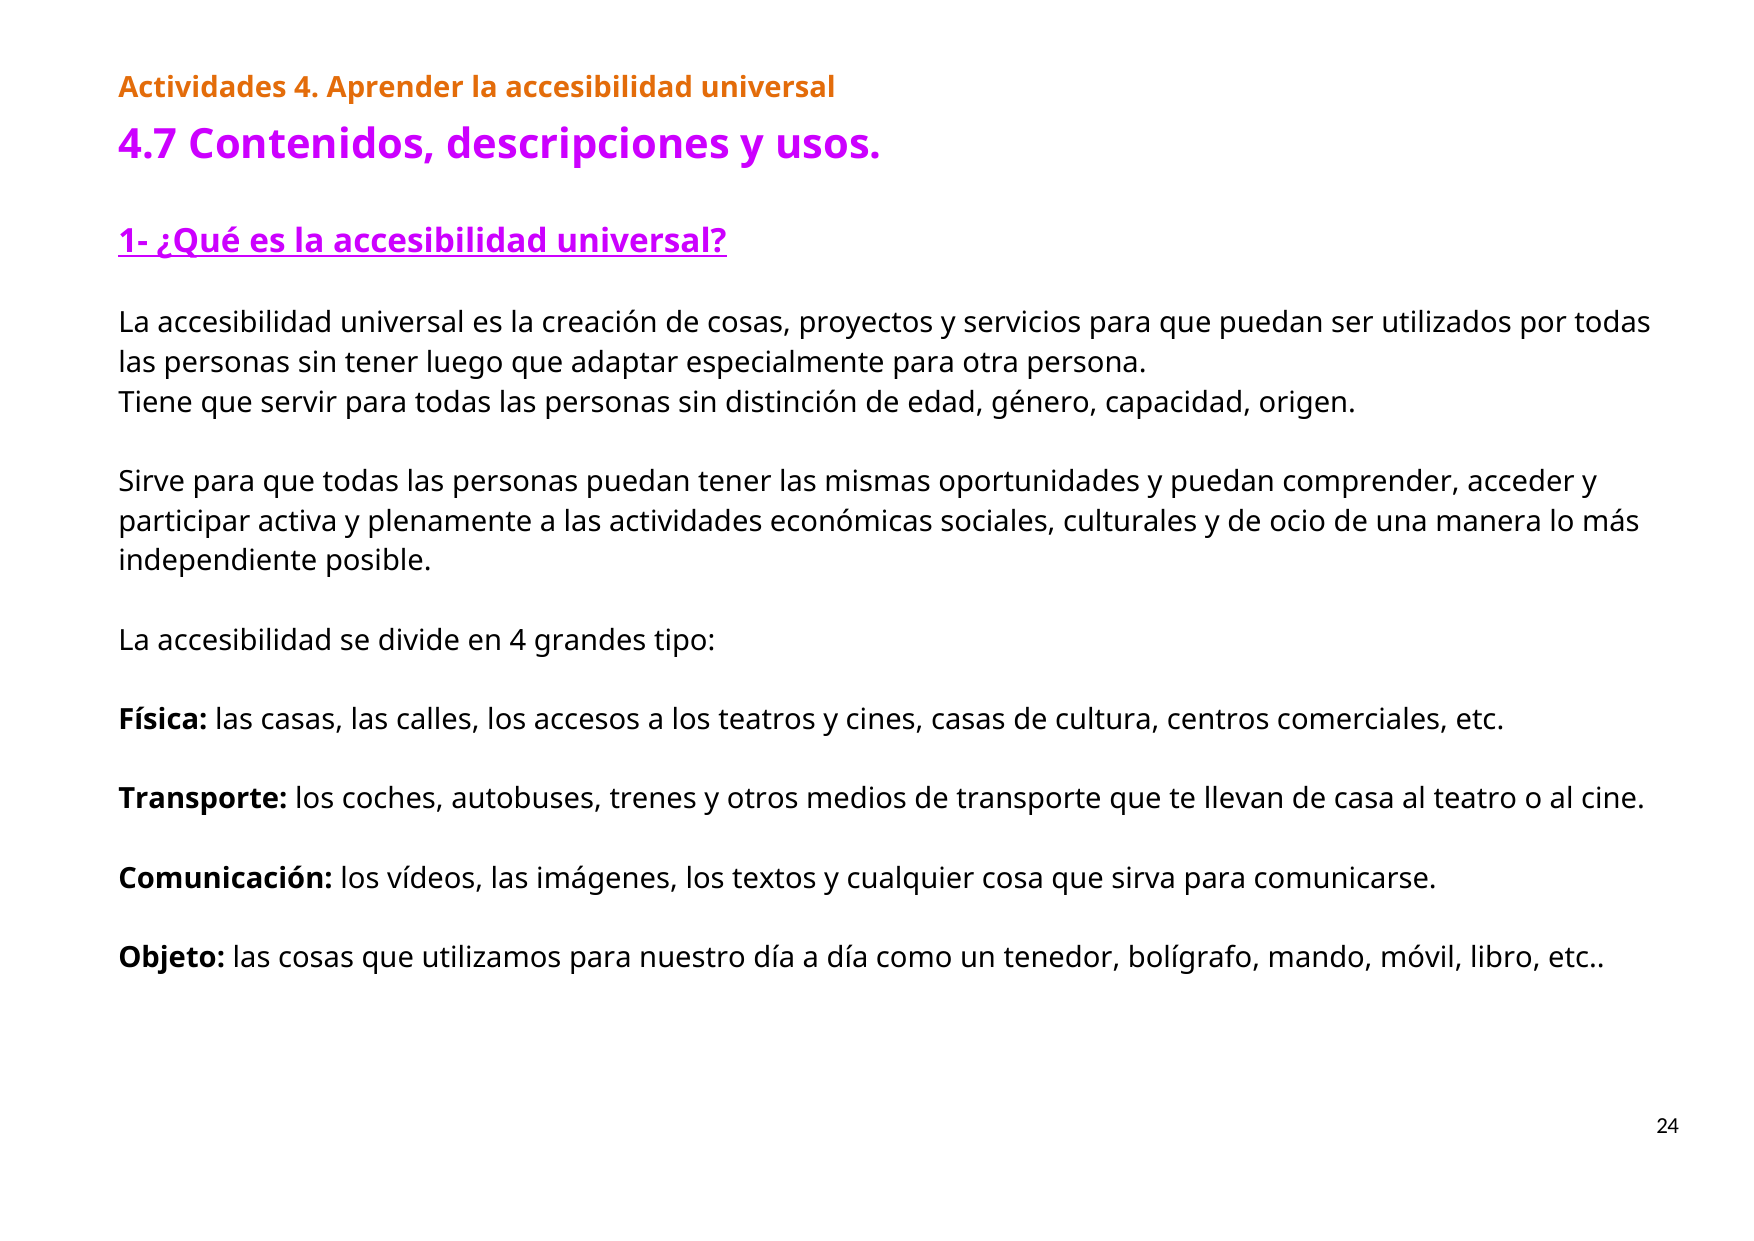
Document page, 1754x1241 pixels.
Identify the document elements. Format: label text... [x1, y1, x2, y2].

text La accesibilidad se divide en 4 grandes tipo: [118, 619, 1691, 659]
text La accesibilidad universal es la creación de cosas, proyectos y servicios para que puedan ser utilizados por todas las personas sin tener luego que adaptar especialmente para otra persona. [118, 301, 1691, 381]
subtitle 4.7 Contenidos, descripciones y usos. [118, 114, 1691, 171]
text Objeto: las cosas que utilizamos para nuestro día a día como un tenedor, bolígrafo, mando, móvil, libro, etc.. [118, 936, 1691, 976]
text Física: las casas, las calles, los accesos a los teatros y cines, casas de cultura, centros comerciales, etc. [118, 698, 1691, 738]
text Transporte: los coches, autobuses, trenes y otros medios de transporte que te llevan de casa al teatro o al cine. [118, 778, 1691, 817]
text Sirve para que todas las personas puedan tener las mismas oportunidades y puedan comprender, acceder y participar activa y plenamente a las actividades económicas sociales, culturales y de ocio de una manera lo más independiente posible. [118, 460, 1691, 579]
subtitle Actividades 4. Aprender la accesibilidad universal [118, 67, 1691, 106]
text Tiene que servir para todas las personas sin distinción de edad, género, capacidad, origen. [118, 381, 1691, 421]
subtitle 1- ¿Qué es la accesibilidad universal? [118, 216, 1691, 262]
text Comunicación: los vídeos, las imágenes, los textos y cualquier cosa que sirva para comunicarse. [118, 857, 1691, 897]
